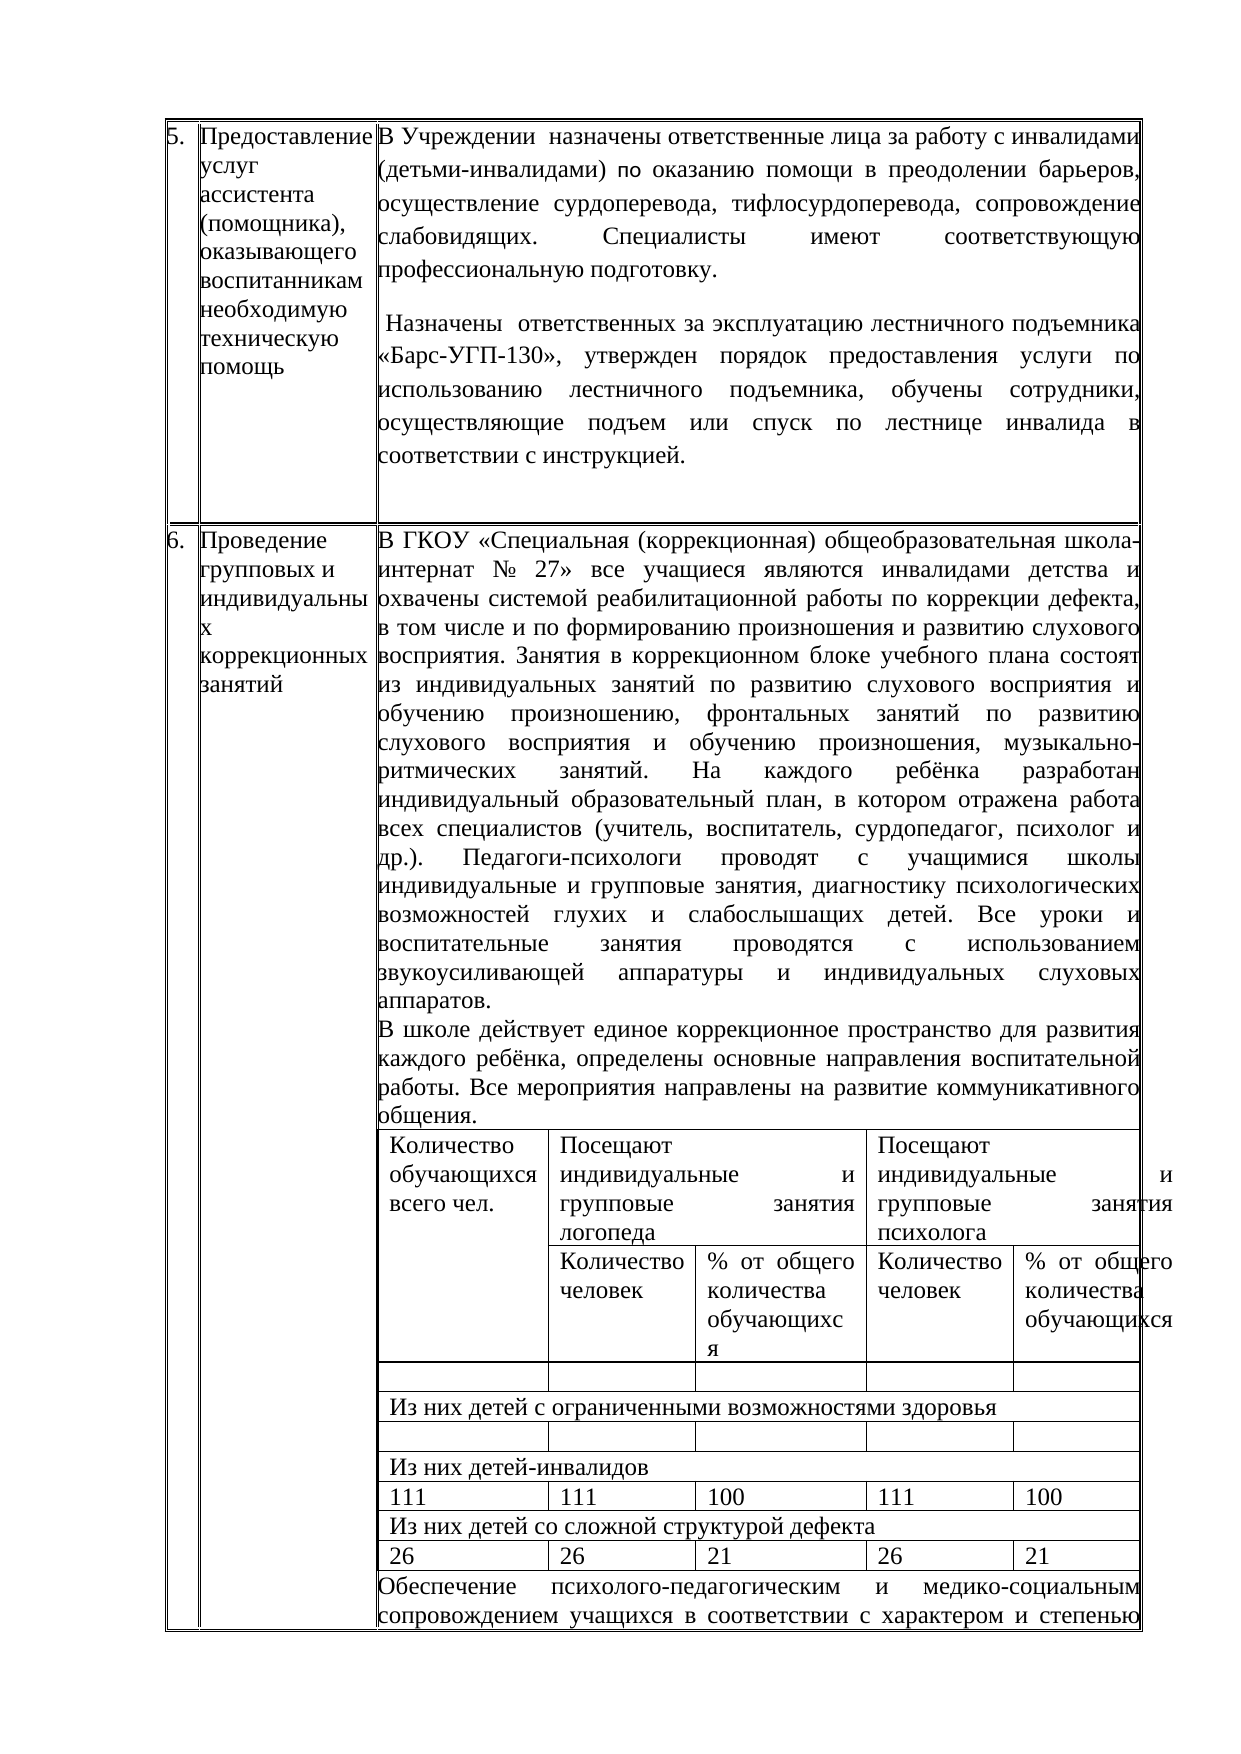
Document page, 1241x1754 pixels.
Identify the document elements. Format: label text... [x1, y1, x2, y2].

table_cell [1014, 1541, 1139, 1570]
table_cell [200, 526, 377, 1628]
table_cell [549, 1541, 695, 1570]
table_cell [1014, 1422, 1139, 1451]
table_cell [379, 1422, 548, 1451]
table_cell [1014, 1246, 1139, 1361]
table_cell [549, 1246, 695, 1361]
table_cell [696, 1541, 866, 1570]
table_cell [378, 1571, 1139, 1628]
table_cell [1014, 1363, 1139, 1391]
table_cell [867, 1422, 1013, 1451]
table_cell 6. [168, 522, 199, 1628]
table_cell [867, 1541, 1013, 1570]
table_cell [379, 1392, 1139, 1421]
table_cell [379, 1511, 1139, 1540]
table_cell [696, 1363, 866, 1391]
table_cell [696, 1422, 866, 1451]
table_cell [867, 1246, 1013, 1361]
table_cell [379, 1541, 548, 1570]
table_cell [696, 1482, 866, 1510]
table_cell В Учреждении назначены ответственные лица за работу с инвалидами (детьми-инвалидами) по оказанию помощи в преодолении барьеров, осуществление сурдоперевода, тифлосурдоперевода, сопровождение слабовидящих. Специалисты имеют соответствующую профессиональную подготовку. Назначены ответственных за эксплуатацию лестничного подъемника «Барс-УГП-130», утвержден порядок предоставления услуги по использованию лестничного подъемника, обучены сотрудники, осуществляющие подъем или спуск по лестнице инвалида в соответствии с инструкцией. [378, 122, 1139, 522]
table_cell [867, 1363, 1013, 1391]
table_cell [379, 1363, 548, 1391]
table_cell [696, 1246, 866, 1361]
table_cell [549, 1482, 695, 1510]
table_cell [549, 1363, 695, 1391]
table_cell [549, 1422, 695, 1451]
table_cell Предоставление услуг ассистента (помощника), оказывающего воспитанникам необходимую техническую помощь [200, 122, 377, 522]
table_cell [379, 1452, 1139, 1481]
table_cell 5. [168, 122, 199, 522]
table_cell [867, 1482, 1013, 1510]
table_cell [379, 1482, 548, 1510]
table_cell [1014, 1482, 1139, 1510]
